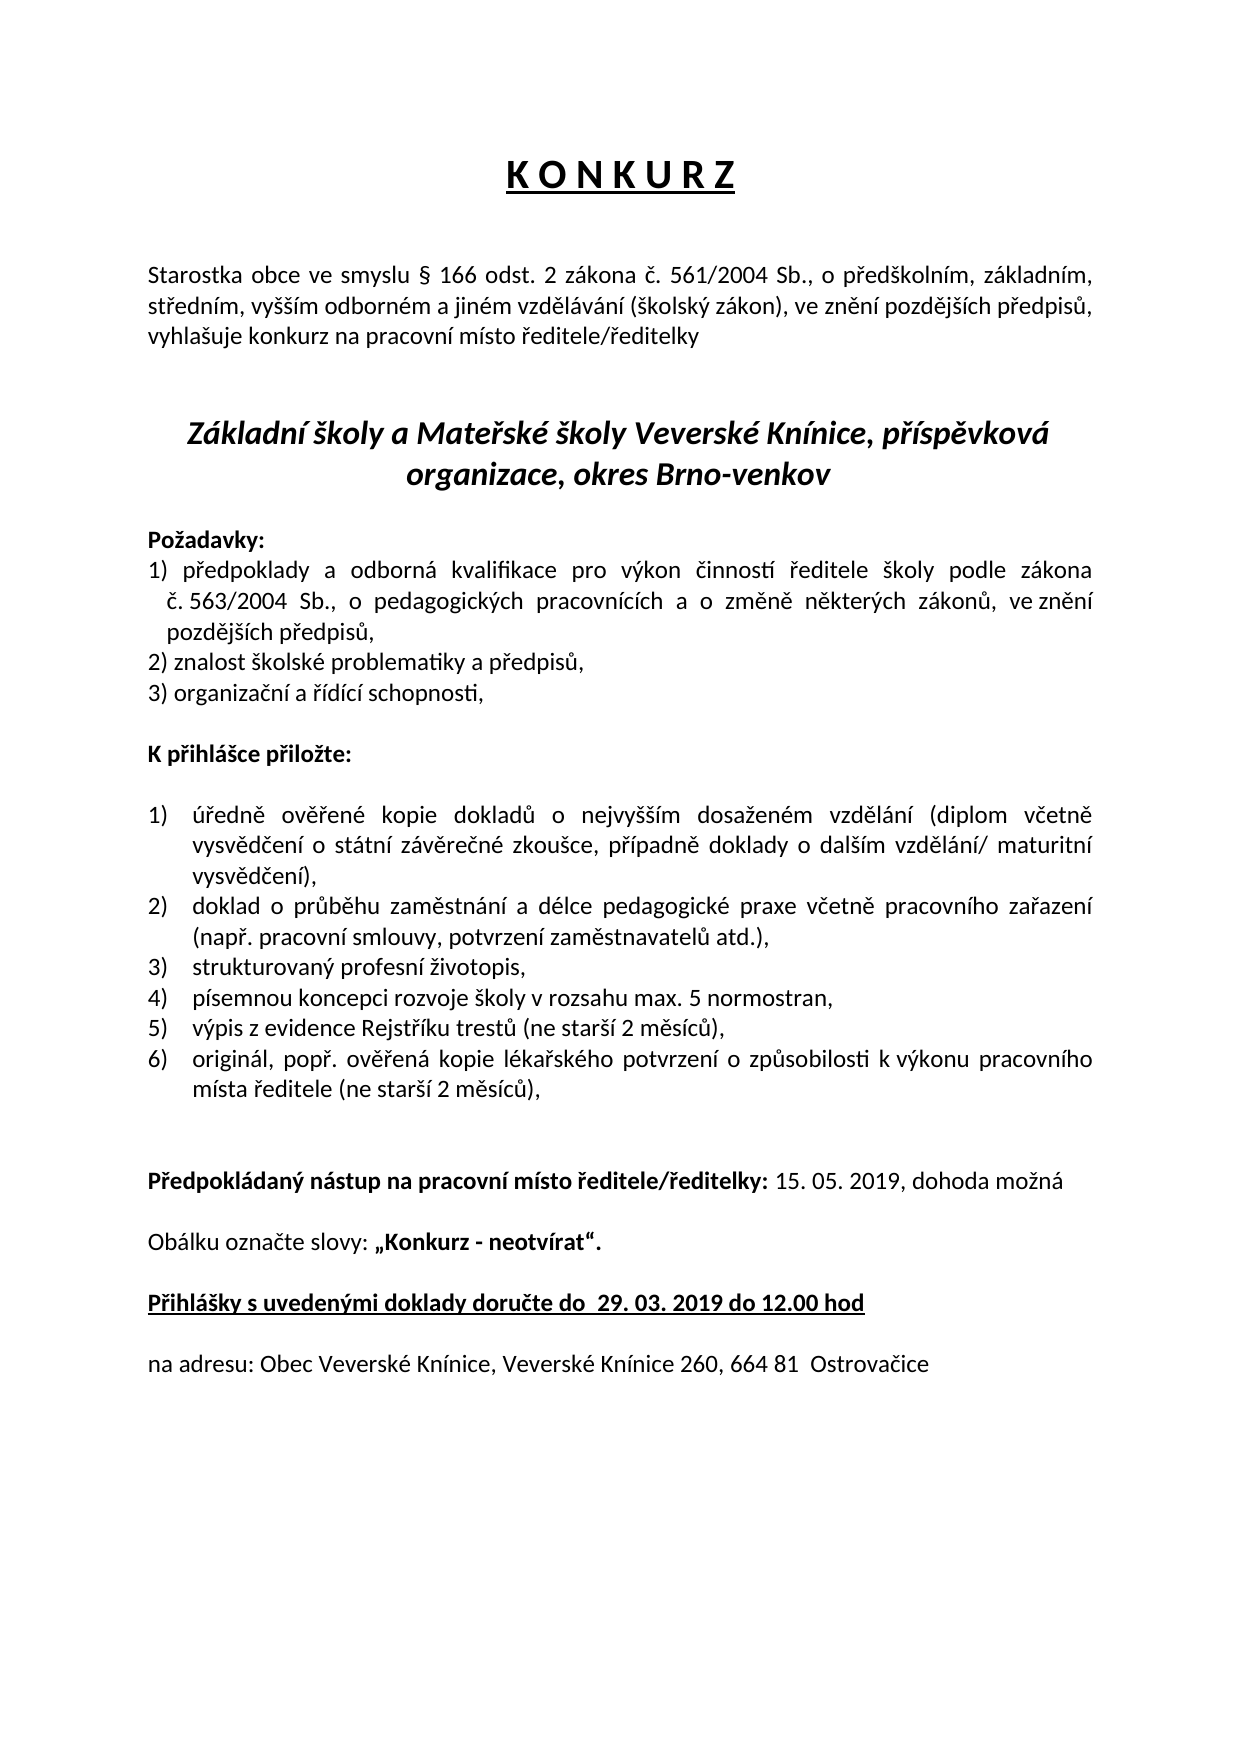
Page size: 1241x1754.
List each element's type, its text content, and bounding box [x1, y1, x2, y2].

text K O N K U R Z [148, 148, 1093, 198]
text 3) organizační a řídící schopnosti, [148, 677, 1093, 707]
list originál, popř. ověřená kopie lékařského potvrzení o způsobilosti k výkonu pracovního místa ředitele (ne starší 2 měsíců), [148, 1043, 1093, 1104]
text Obálku označte slovy: „Konkurz - neotvírat“. [148, 1226, 1093, 1257]
list doklad o průběhu zaměstnání a délce pedagogické praxe včetně pracovního zařazení (např. pracovní smlouvy, potvrzení zaměstnavatelů atd.), [148, 890, 1093, 951]
text Základní školy a Mateřské školy Veverské Knínice, příspěvková organizace, okres Brno-venkov [148, 412, 1093, 493]
list úředně ověřené kopie dokladů o nejvyšším dosaženém vzdělání (diplom včetně vysvědčení o státní závěrečné zkoušce, případně doklady o dalším vzdělání/ maturitní vysvědčení), [148, 799, 1093, 890]
text Předpokládaný nástup na pracovní místo ředitele/ředitelky: 15. 05. 2019, dohoda možná [148, 1165, 1093, 1196]
text K přihlášce přiložte: [148, 738, 1093, 768]
list výpis z evidence Rejstříku trestů (ne starší 2 měsíců), [148, 1012, 1093, 1043]
text Požadavky: [148, 524, 1093, 554]
list Starostka obce ve smyslu § 166 odst. 2 zákona č. 561/2004 Sb., o předškolním, základním, středním, vyšším odborném a jiném vzdělávání (školský zákon), ve znění pozdějších předpisů, vyhlašuje konkurz na pracovní místo ředitele/ředitelky [148, 259, 1093, 351]
text 1) předpoklady a odborná kvalifikace pro výkon činností ředitele školy podle zákona č. 563/2004 Sb., o pedagogických pracovnících a o změně některých zákonů, ve znění pozdějších předpisů, [148, 554, 1093, 646]
text na adresu: Obec Veverské Knínice, Veverské Knínice 260, 664 81 Ostrovačice [148, 1348, 1093, 1379]
list písemnou koncepci rozvoje školy v rozsahu max. 5 normostran, [148, 982, 1093, 1012]
list strukturovaný profesní životopis, [148, 951, 1093, 982]
text 2) znalost školské problematiky a předpisů, [148, 646, 1093, 677]
text Přihlášky s uvedenými doklady doručte do 29. 03. 2019 do 12.00 hod [148, 1287, 1093, 1318]
